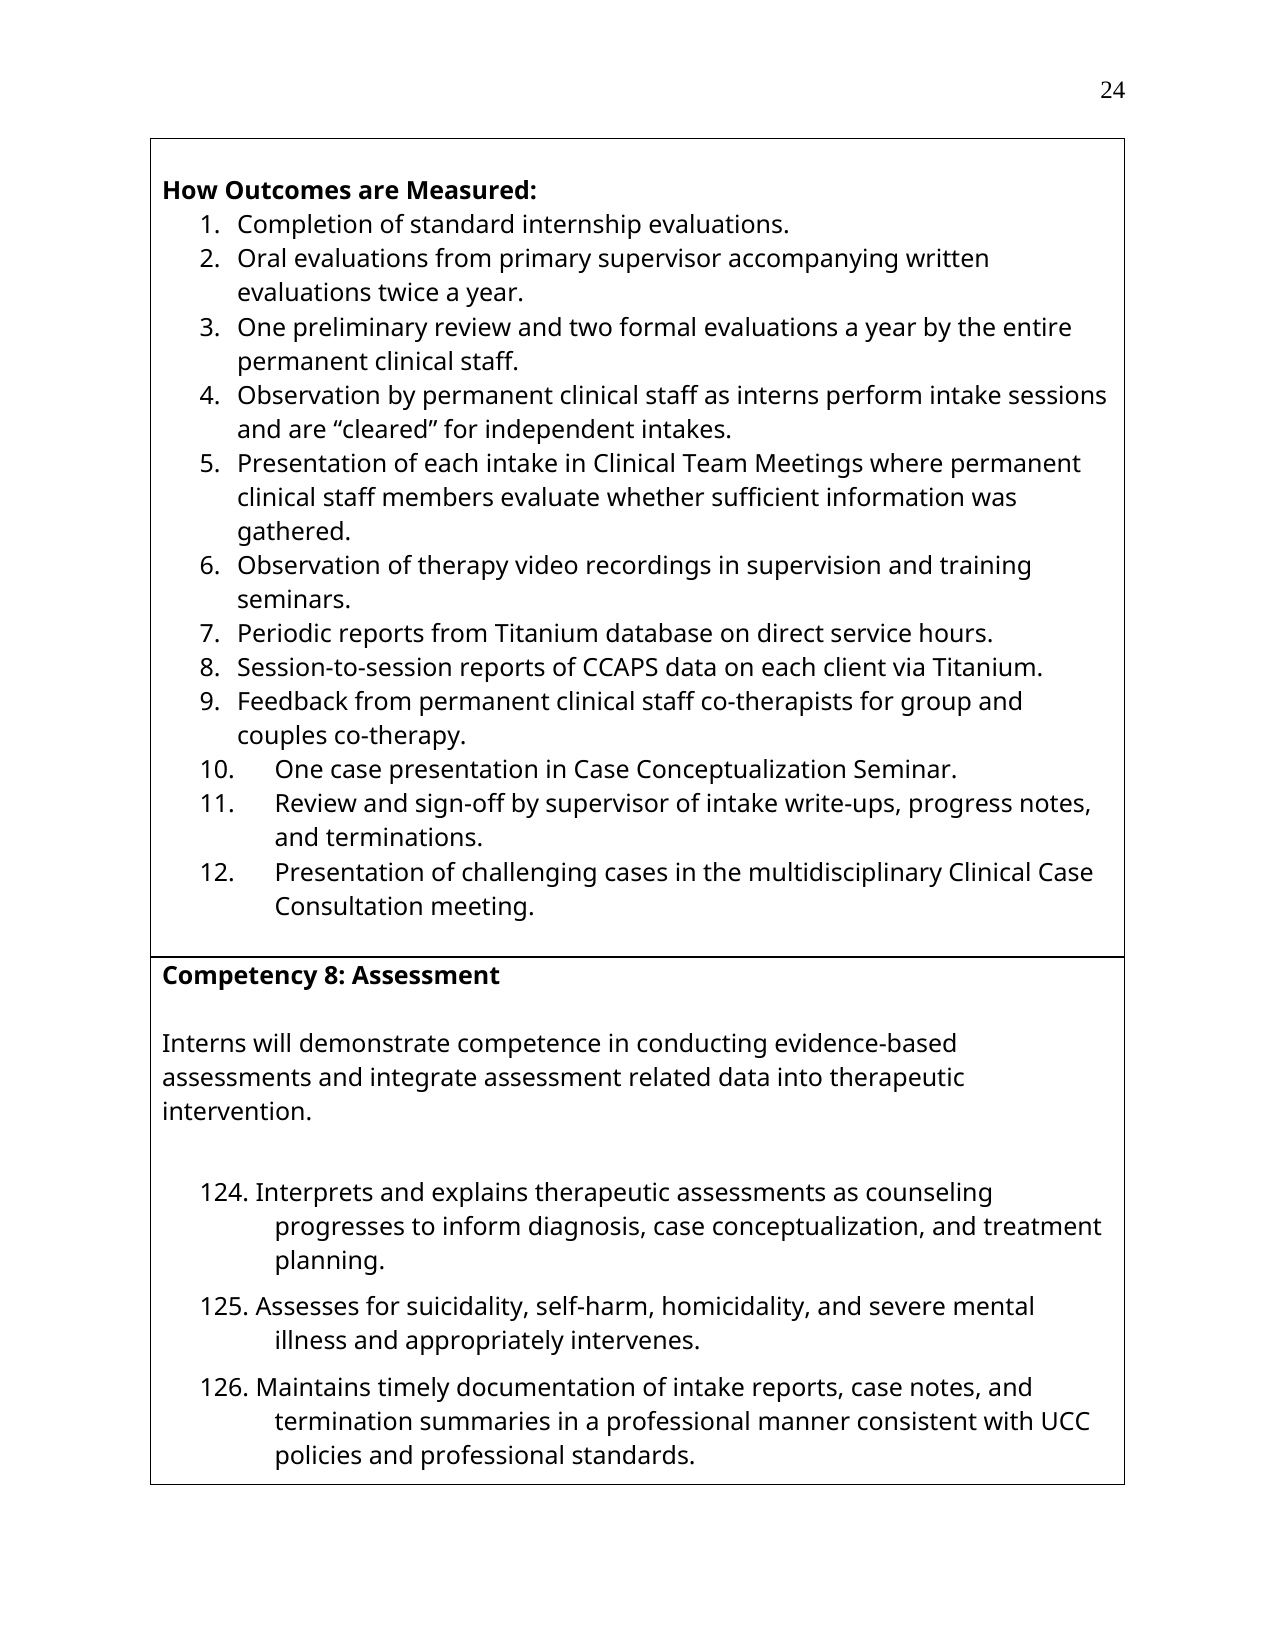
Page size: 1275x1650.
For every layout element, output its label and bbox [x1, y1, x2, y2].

table_cell [151, 139, 1124, 956]
table_cell [151, 958, 1124, 1484]
